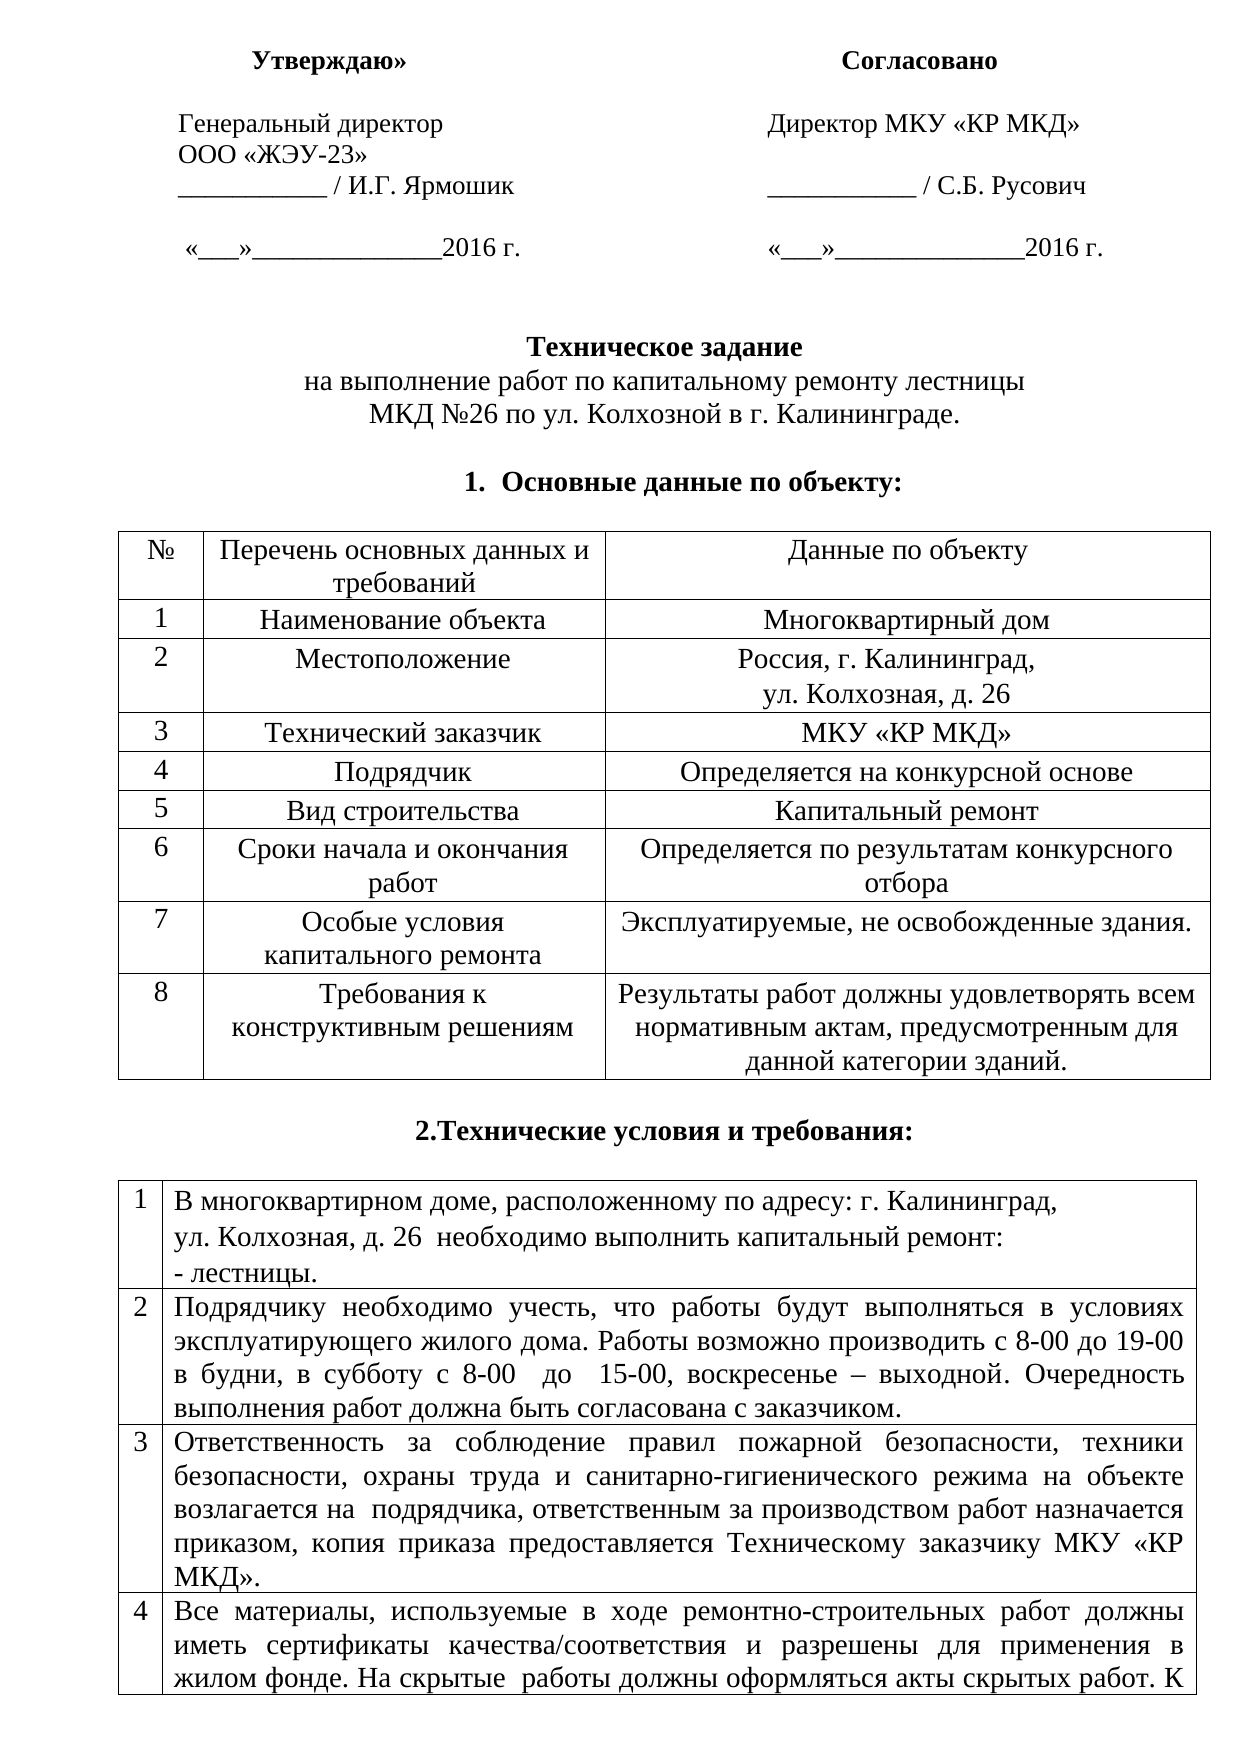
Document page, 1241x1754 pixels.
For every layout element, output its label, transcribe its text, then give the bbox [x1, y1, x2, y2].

table_cell 2 [119, 1289, 162, 1423]
table_cell Сроки начала и окончания работ [204, 829, 605, 901]
table_header Данные по объекту [606, 532, 1210, 599]
table_header 1 [119, 1181, 162, 1288]
table_cell Определяется по результатам конкурсного отбора [606, 829, 1210, 901]
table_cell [163, 1593, 1196, 1694]
table_cell 3 [119, 713, 203, 751]
table_header В многоквартирном доме, расположенному по адресу: г. Калининград, ул. Колхозная, д. 26 необходимо выполнить капитальный ремонт: - лестницы. [163, 1181, 1196, 1288]
table_cell Подрядчик [204, 752, 605, 789]
text МКД №26 по ул. Колхозной в г. Калининграде. [177, 397, 1152, 430]
table_cell 4 [119, 752, 203, 789]
table_cell 8 [119, 974, 203, 1079]
text Генеральный директор Директор МКУ «КР МКД» [177, 107, 1152, 138]
table_cell Технический заказчик [204, 713, 605, 751]
table_cell Эксплуатируемые, не освобожденные здания. [606, 902, 1210, 973]
table_cell 3 [119, 1425, 162, 1592]
table_cell 5 [119, 791, 203, 828]
table_cell Местоположение [204, 639, 605, 712]
text ООО «ЖЭУ-23» [177, 138, 1152, 169]
table_cell 2 [119, 639, 203, 712]
text Утверждаю» Согласовано [177, 44, 1152, 76]
table_cell 7 [119, 902, 203, 973]
table_cell Требования к конструктивным решениям [204, 974, 605, 1079]
table_cell 1 [119, 600, 203, 638]
table_cell Капитальный ремонт [606, 791, 1210, 828]
table_cell Вид строительства [204, 791, 605, 828]
table_header № [119, 532, 203, 599]
table_cell Определяется на конкурсной основе [606, 752, 1210, 789]
table_cell Многоквартирный дом [606, 600, 1210, 638]
table_cell Ответственность за соблюдение правил пожарной безопасности, техники безопасности, охраны труда и санитарно-гигиенического режима на объекте возлагается на подрядчика, ответственным за производством работ назначается приказом, копия приказа предоставляется Техническому заказчику МКУ «КР МКД». [163, 1425, 1196, 1592]
table_cell Результаты работ должны удовлетворять всем нормативным актам, предусмотренным для данной категории зданий. [606, 974, 1210, 1079]
list Основные данные по объекту: [215, 464, 1152, 497]
table_cell Наименование объекта [204, 600, 605, 638]
table_cell Россия, г. Калининград, ул. Колхозная, д. 26 [606, 639, 1210, 712]
table_cell МКУ «КР МКД» [606, 713, 1210, 751]
text «___»______________2016 г. «___»______________2016 г. [177, 231, 1152, 262]
text ___________ / И.Г. Ярмошик ___________ / С.Б. Русович [177, 169, 1152, 200]
text Техническое задание [177, 329, 1152, 363]
table_header Перечень основных данных и требований [204, 532, 605, 599]
text 2.Технические условия и требования: [177, 1113, 1152, 1147]
table_cell Особые условия капитального ремонта [204, 902, 605, 973]
table_cell 4 [119, 1593, 162, 1694]
table_cell 6 [119, 829, 203, 901]
table_cell Подрядчику необходимо учесть, что работы будут выполняться в условиях эксплуатирующего жилого дома. Работы возможно производить с 8-00 до 19-00 в будни, в субботу с 8-00 до 15-00, воскресенье – выходной. Очередность выполнения работ должна быть согласована с заказчиком. [163, 1289, 1196, 1423]
text на выполнение работ по капитальному ремонту лестницы [177, 363, 1152, 397]
